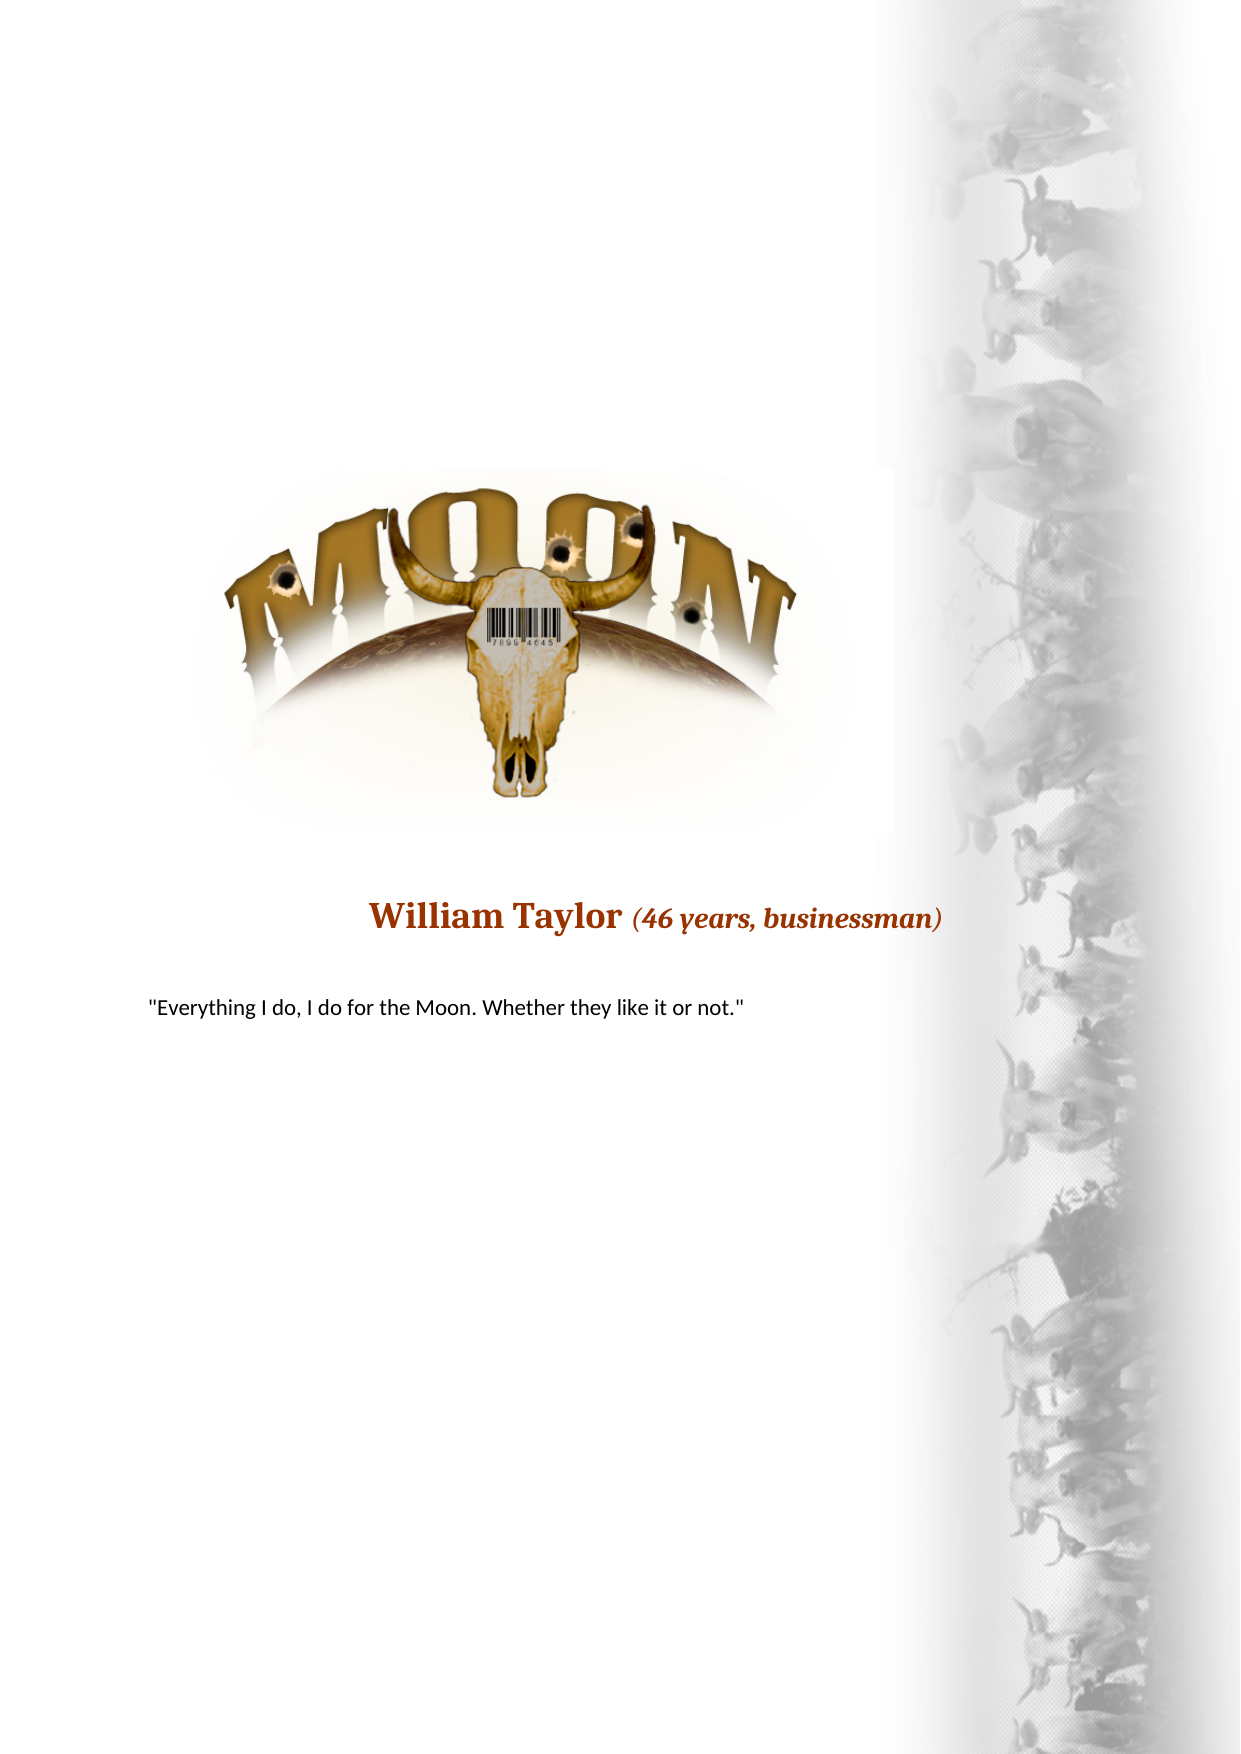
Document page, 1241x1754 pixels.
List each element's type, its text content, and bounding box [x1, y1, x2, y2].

picture [0, 0, 1241, 1754]
subtitle William Taylor (46 years, businessman) [295, 778, 1093, 938]
text "Everything I do, I do for the Moon. Whether they like it or not." [148, 993, 1093, 1021]
